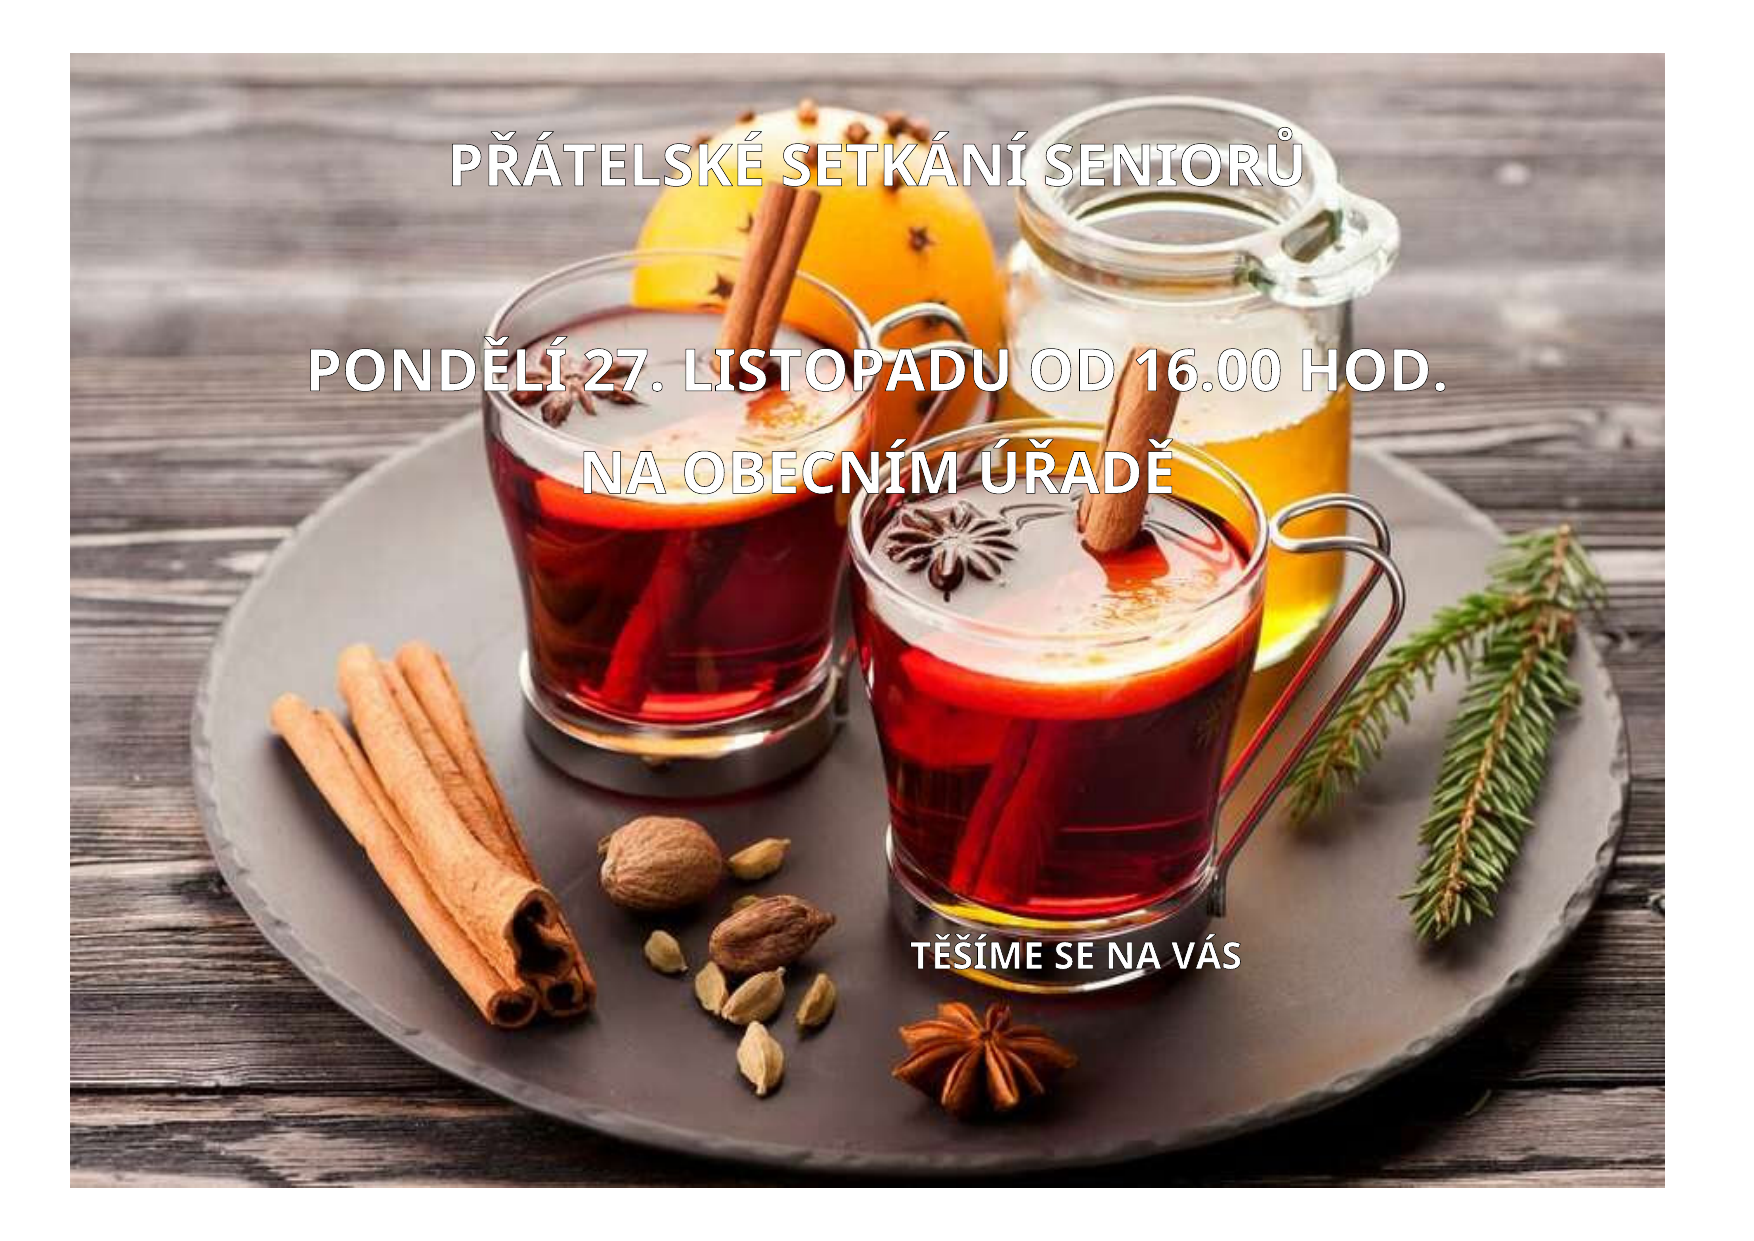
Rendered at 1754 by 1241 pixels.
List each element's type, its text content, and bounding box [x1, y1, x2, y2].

text PŘÁTELSKÉ SETKÁNÍ SENIORŮ [75, 123, 1679, 203]
text TĚŠÍME SE NA VÁS [75, 929, 1679, 980]
text NA OBECNÍM ÚŘADĚ [75, 431, 1679, 510]
text PONDĚLÍ 27. LISTOPADU OD 16.00 HOD. [75, 328, 1679, 408]
picture [70, 53, 1665, 1188]
